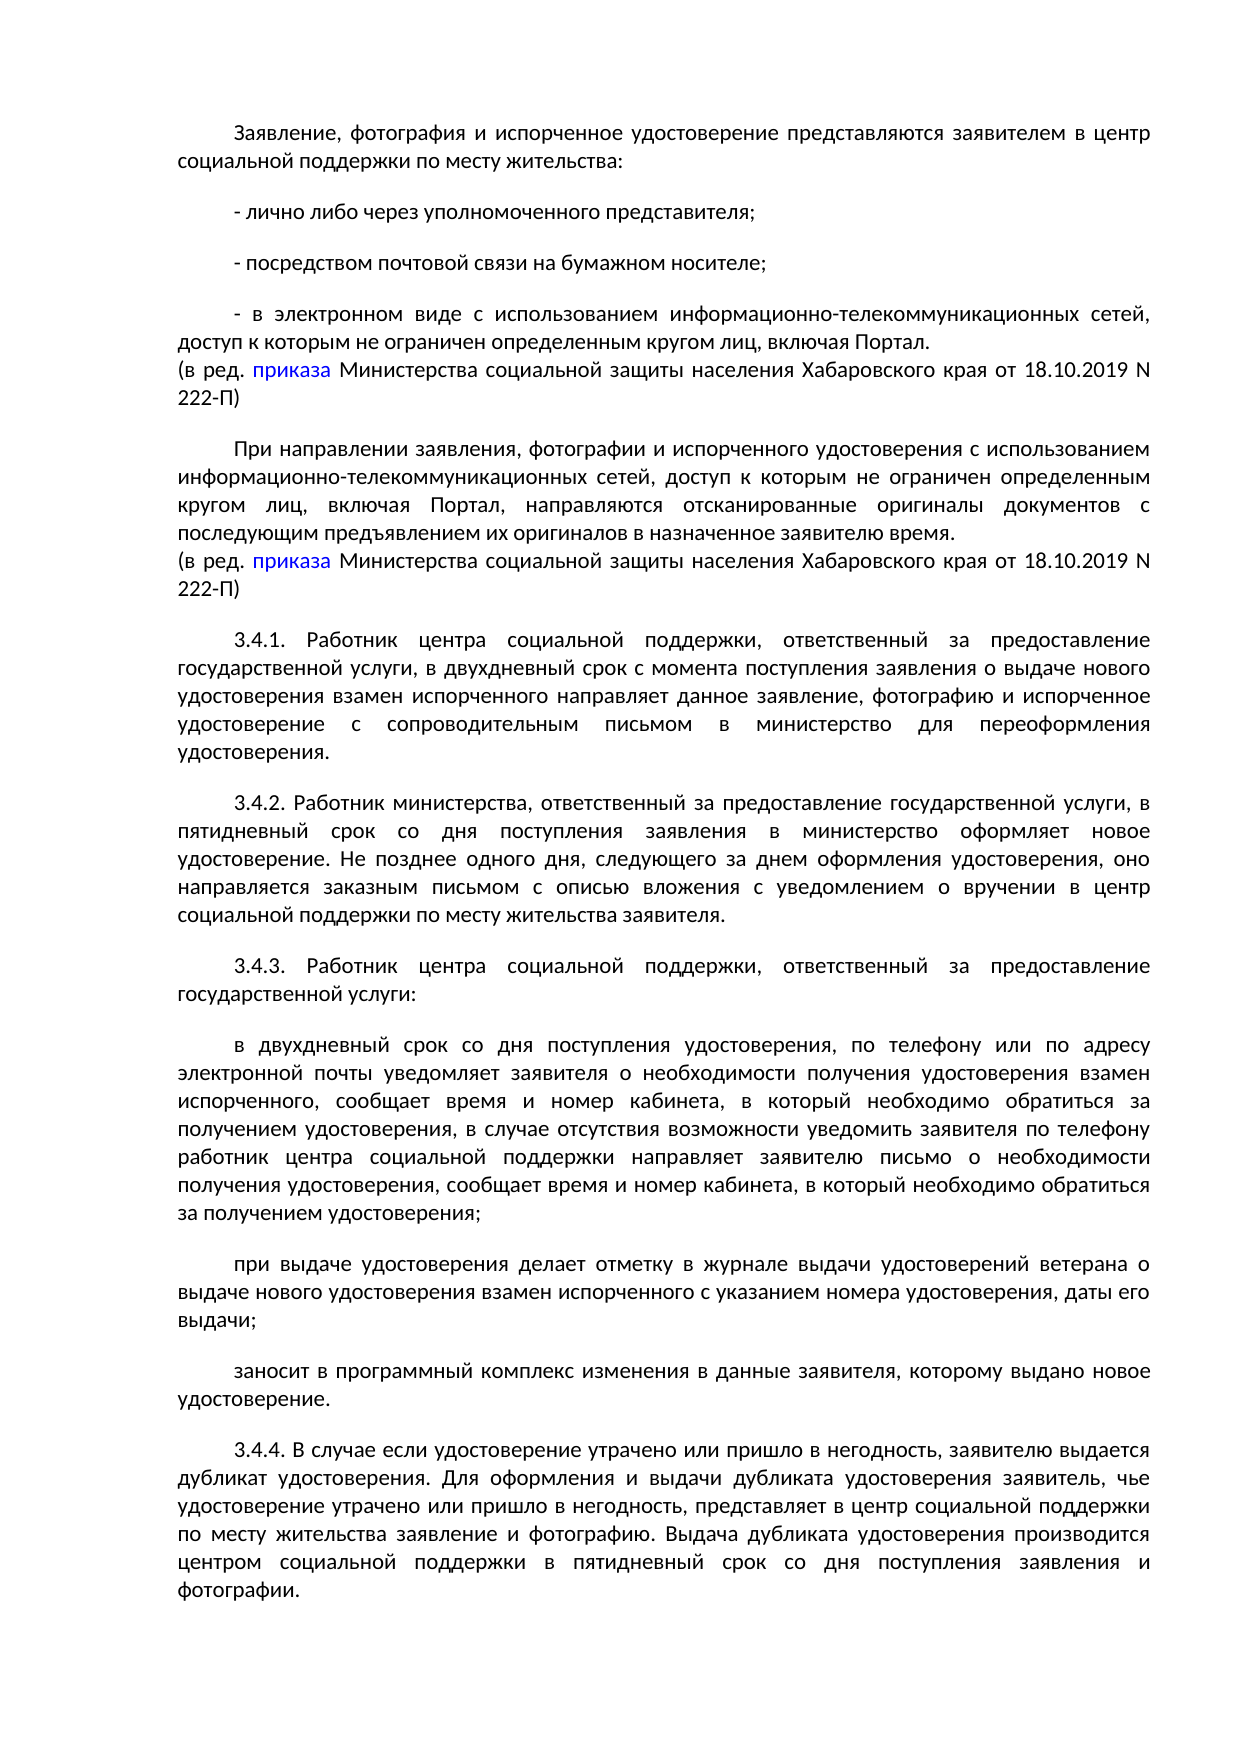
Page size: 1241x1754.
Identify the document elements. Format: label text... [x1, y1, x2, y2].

text 3.4.2. Работник министерства, ответственный за предоставление государственной услуги, в пятидневный срок со дня поступления заявления в министерство оформляет новое удостоверение. Не позднее одного дня, следующего за днем оформления удостоверения, оно направляется заказным письмом с описью вложения с уведомлением о вручении в центр социальной поддержки по месту жительства заявителя. [177, 788, 1152, 928]
text При направлении заявления, фотографии и испорченного удостоверения с использованием информационно-телекоммуникационных сетей, доступ к которым не ограничен определенным кругом лиц, включая Портал, направляются отсканированные оригиналы документов с последующим предъявлением их оригиналов в назначенное заявителю время. [177, 434, 1152, 546]
text - в электронном виде с использованием информационно-телекоммуникационных сетей, доступ к которым не ограничен определенным кругом лиц, включая Портал. [177, 299, 1152, 355]
text Заявление, фотография и испорченное удостоверение представляются заявителем в центр социальной поддержки по месту жительства: [177, 118, 1152, 174]
text в двухдневный срок со дня поступления удостоверения, по телефону или по адресу электронной почты уведомляет заявителя о необходимости получения удостоверения взамен испорченного, сообщает время и номер кабинета, в который необходимо обратиться за получением удостоверения, в случае отсутствия возможности уведомить заявителя по телефону работник центра социальной поддержки направляет заявителю письмо о необходимости получения удостоверения, сообщает время и номер кабинета, в который необходимо обратиться за получением удостоверения; [177, 1030, 1152, 1226]
text (в ред. приказа Министерства социальной защиты населения Хабаровского края от 18.10.2019 N 222-П) [177, 546, 1152, 602]
text 3.4.4. В случае если удостоверение утрачено или пришло в негодность, заявителю выдается дубликат удостоверения. Для оформления и выдачи дубликата удостоверения заявитель, чье удостоверение утрачено или пришло в негодность, представляет в центр социальной поддержки по месту жительства заявление и фотографию. Выдача дубликата удостоверения производится центром социальной поддержки в пятидневный срок со дня поступления заявления и фотографии. [177, 1435, 1152, 1603]
text (в ред. приказа Министерства социальной защиты населения Хабаровского края от 18.10.2019 N 222-П) [177, 355, 1152, 411]
text 3.4.1. Работник центра социальной поддержки, ответственный за предоставление государственной услуги, в двухдневный срок с момента поступления заявления о выдаче нового удостоверения взамен испорченного направляет данное заявление, фотографию и испорченное удостоверение с сопроводительным письмом в министерство для переоформления удостоверения. [177, 625, 1152, 765]
text заносит в программный комплекс изменения в данные заявителя, которому выдано новое удостоверение. [177, 1356, 1152, 1412]
text при выдаче удостоверения делает отметку в журнале выдачи удостоверений ветерана о выдаче нового удостоверения взамен испорченного с указанием номера удостоверения, даты его выдачи; [177, 1249, 1152, 1333]
text - посредством почтовой связи на бумажном носителе; [177, 248, 1152, 276]
text - лично либо через уполномоченного представителя; [177, 197, 1152, 225]
text 3.4.3. Работник центра социальной поддержки, ответственный за предоставление государственной услуги: [177, 951, 1152, 1007]
